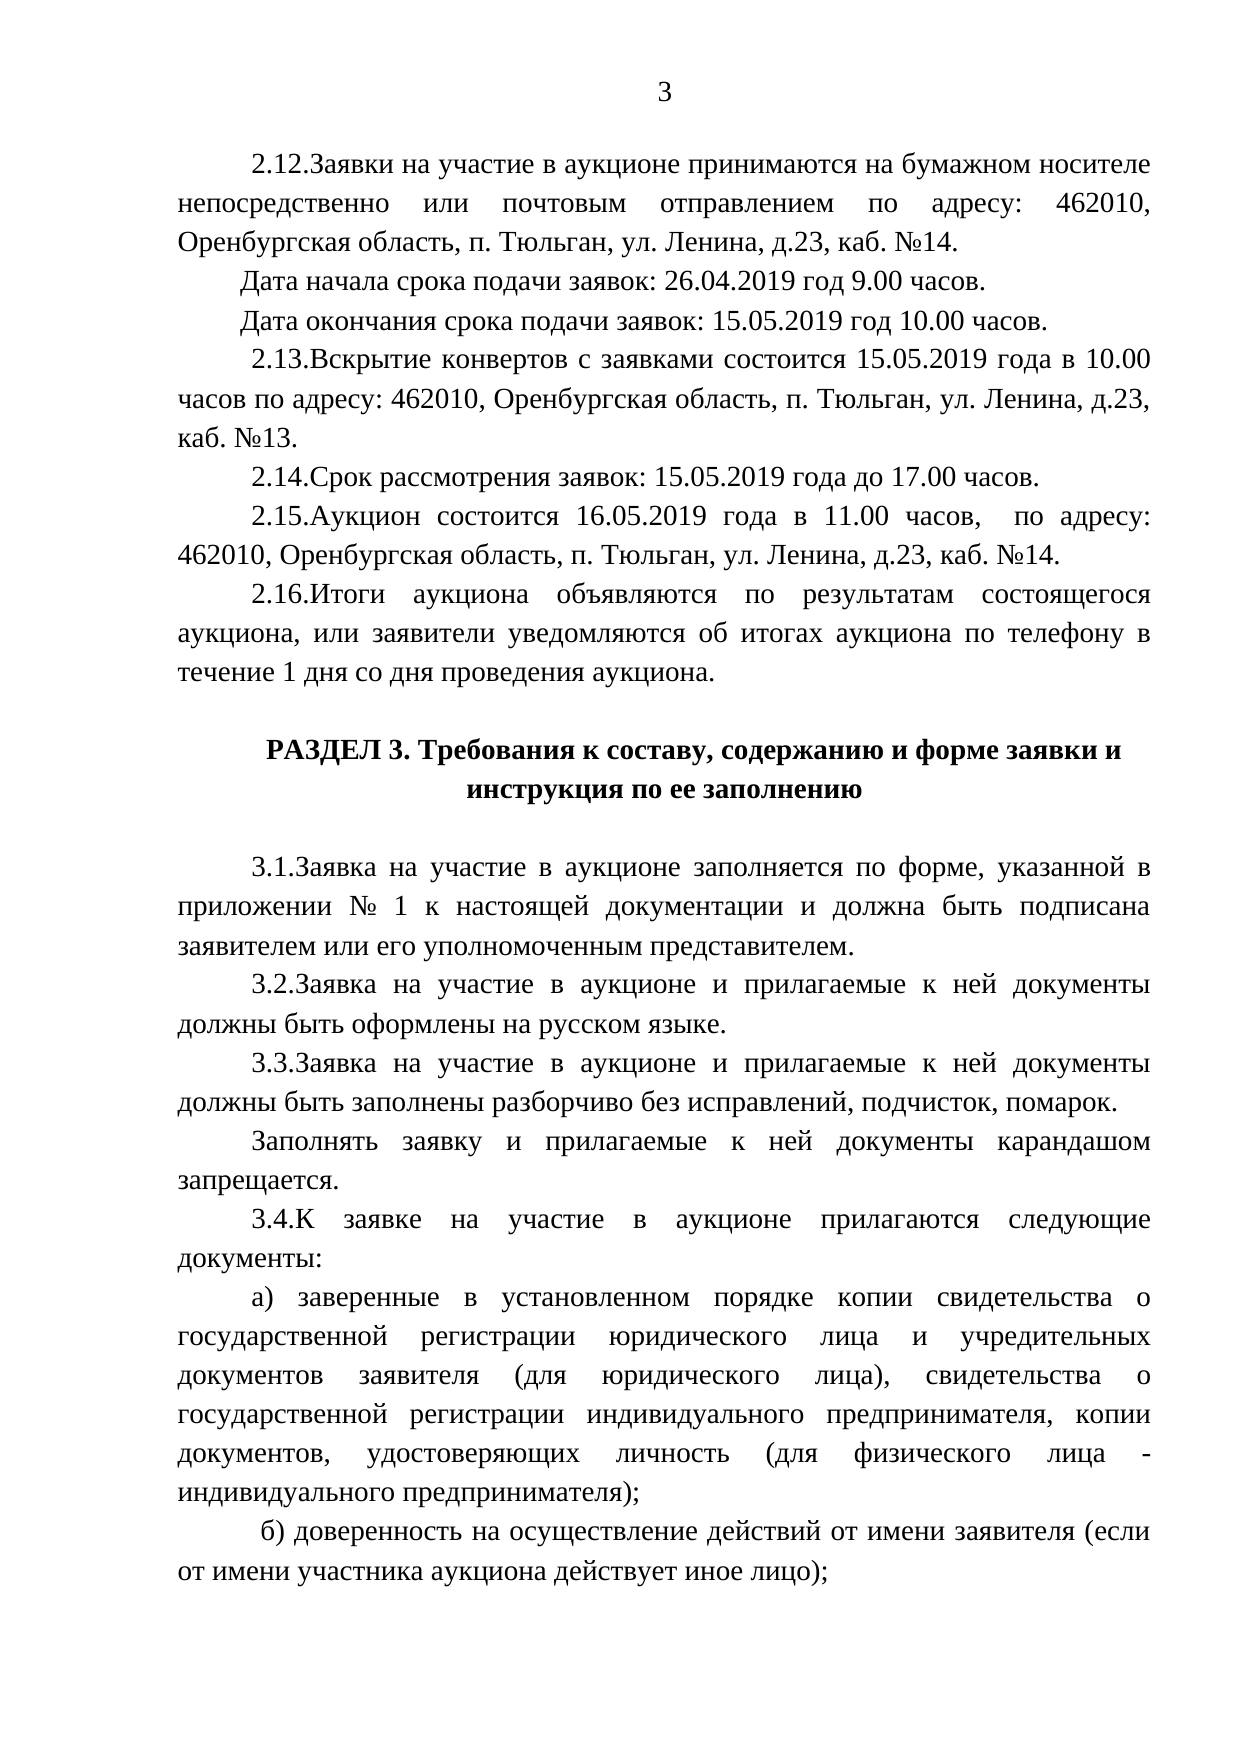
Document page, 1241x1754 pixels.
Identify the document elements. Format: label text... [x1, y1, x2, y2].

text 2.14.Срок рассмотрения заявок: 15.05.2019 года до 17.00 часов. [177, 453, 1152, 492]
text 2.16.Итоги аукциона объявляются по результатам состоящегося аукциона, или заявители уведомляются об итогах аукциона по телефону в течение 1 дня со дня проведения аукциона. [177, 571, 1152, 688]
text а) заверенные в установленном порядке копии свидетельства о государственной регистрации юридического лица и учредительных документов заявителя (для юридического лица), свидетельства о государственной регистрации индивидуального предпринимателя, копии документов, удостоверяющих личность (для физического лица - индивидуального предпринимателя); [177, 1274, 1152, 1508]
text б) доверенность на осуществление действий от имени заявителя (если от имени участника аукциона действует иное лицо); [177, 1508, 1152, 1586]
text Заполнять заявку и прилагаемые к ней документы карандашом запрещается. [177, 1117, 1152, 1196]
text Дата окончания срока подачи заявок: 15.05.2019 год 10.00 часов. [177, 297, 1152, 336]
text 3.1.Заявка на участие в аукционе заполняется по форме, указанной в приложении № 1 к настоящей документации и должна быть подписана заявителем или его уполномоченным представителем. [177, 844, 1152, 961]
text 2.15.Аукцион состоится 16.05.2019 года в 11.00 часов, по адресу: 462010, Оренбургская область, п. Тюльган, ул. Ленина, д.23, каб. №14. [177, 492, 1152, 571]
text РАЗДЕЛ 3. Требования к составу, содержанию и форме заявки и инструкция по ее заполнению [177, 727, 1152, 805]
text 2.12.Заявки на участие в аукционе принимаются на бумажном носителе непосредственно или почтовым отправлением по адресу: 462010, Оренбургская область, п. Тюльган, ул. Ленина, д.23, каб. №14. [177, 141, 1152, 258]
text 2.13.Вскрытие конвертов с заявками состоится 15.05.2019 года в 10.00 часов по адресу: 462010, Оренбургская область, п. Тюльган, ул. Ленина, д.23, каб. №13. [177, 336, 1152, 453]
text 3.2.Заявка на участие в аукционе и прилагаемые к ней документы должны быть оформлены на русском языке. [177, 961, 1152, 1039]
text 3.4.К заявке на участие в аукционе прилагаются следующие документы: [177, 1196, 1152, 1274]
text Дата начала срока подачи заявок: 26.04.2019 год 9.00 часов. [177, 258, 1152, 297]
text 3.3.Заявка на участие в аукционе и прилагаемые к ней документы должны быть заполнены разборчиво без исправлений, подчисток, помарок. [177, 1039, 1152, 1117]
